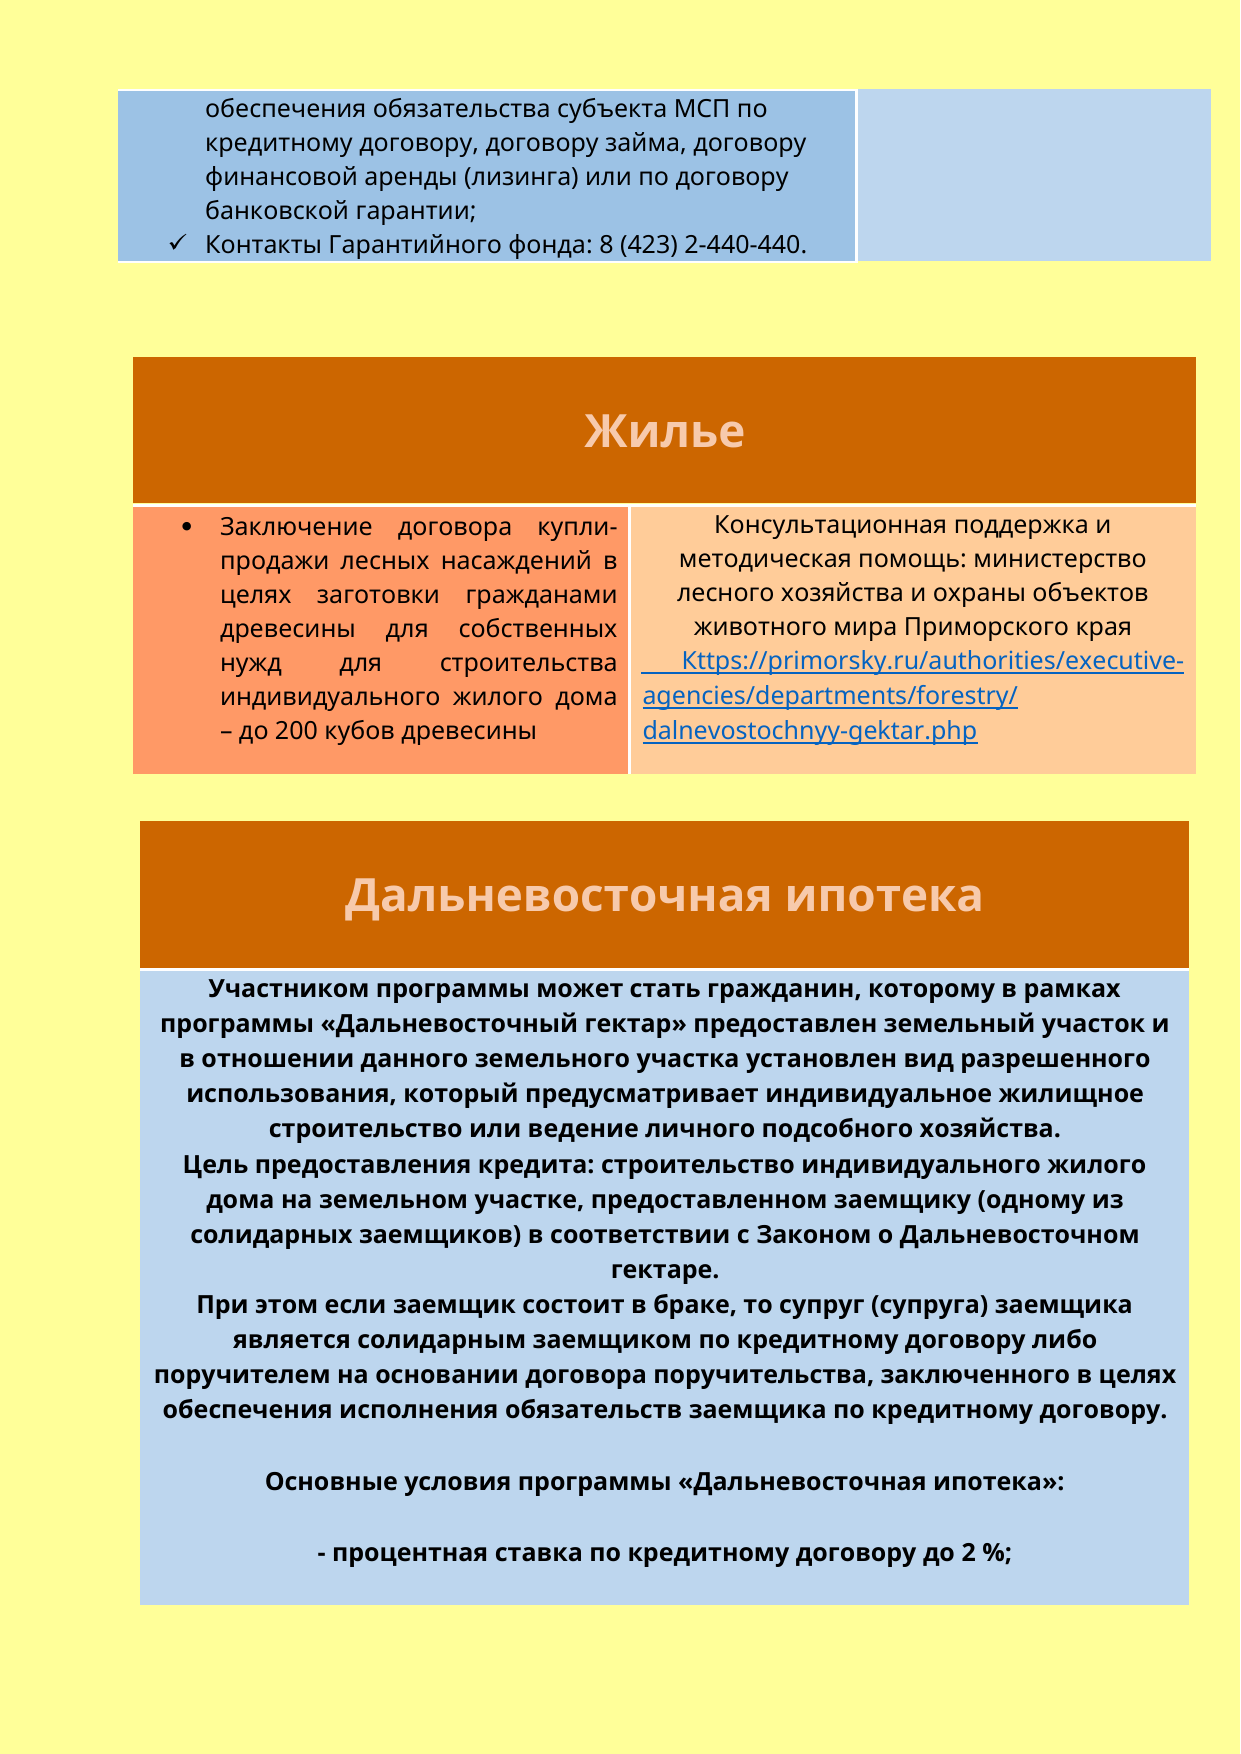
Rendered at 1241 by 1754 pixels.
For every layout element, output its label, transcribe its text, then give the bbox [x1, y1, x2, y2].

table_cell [140, 971, 1189, 1605]
table_header Дальневосточная ипотека [140, 821, 1189, 968]
table_cell Заключение договора купли-продажи лесных насаждений в целях заготовки гражданами древесины для собственных нужд для строительства индивидуального жилого дома – до 200 кубов древесины [133, 507, 628, 774]
table_header Жилье [133, 357, 1196, 503]
table_cell Консультационная поддержка и методическая помощь: министерство лесного хозяйства и охраны объектов животного мира Приморского края Кttps://primorsky.ru/authorities/executive-agencies/departments/forestry/dalnevostochnyy-gektar.php [631, 507, 1196, 774]
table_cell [118, 91, 855, 261]
